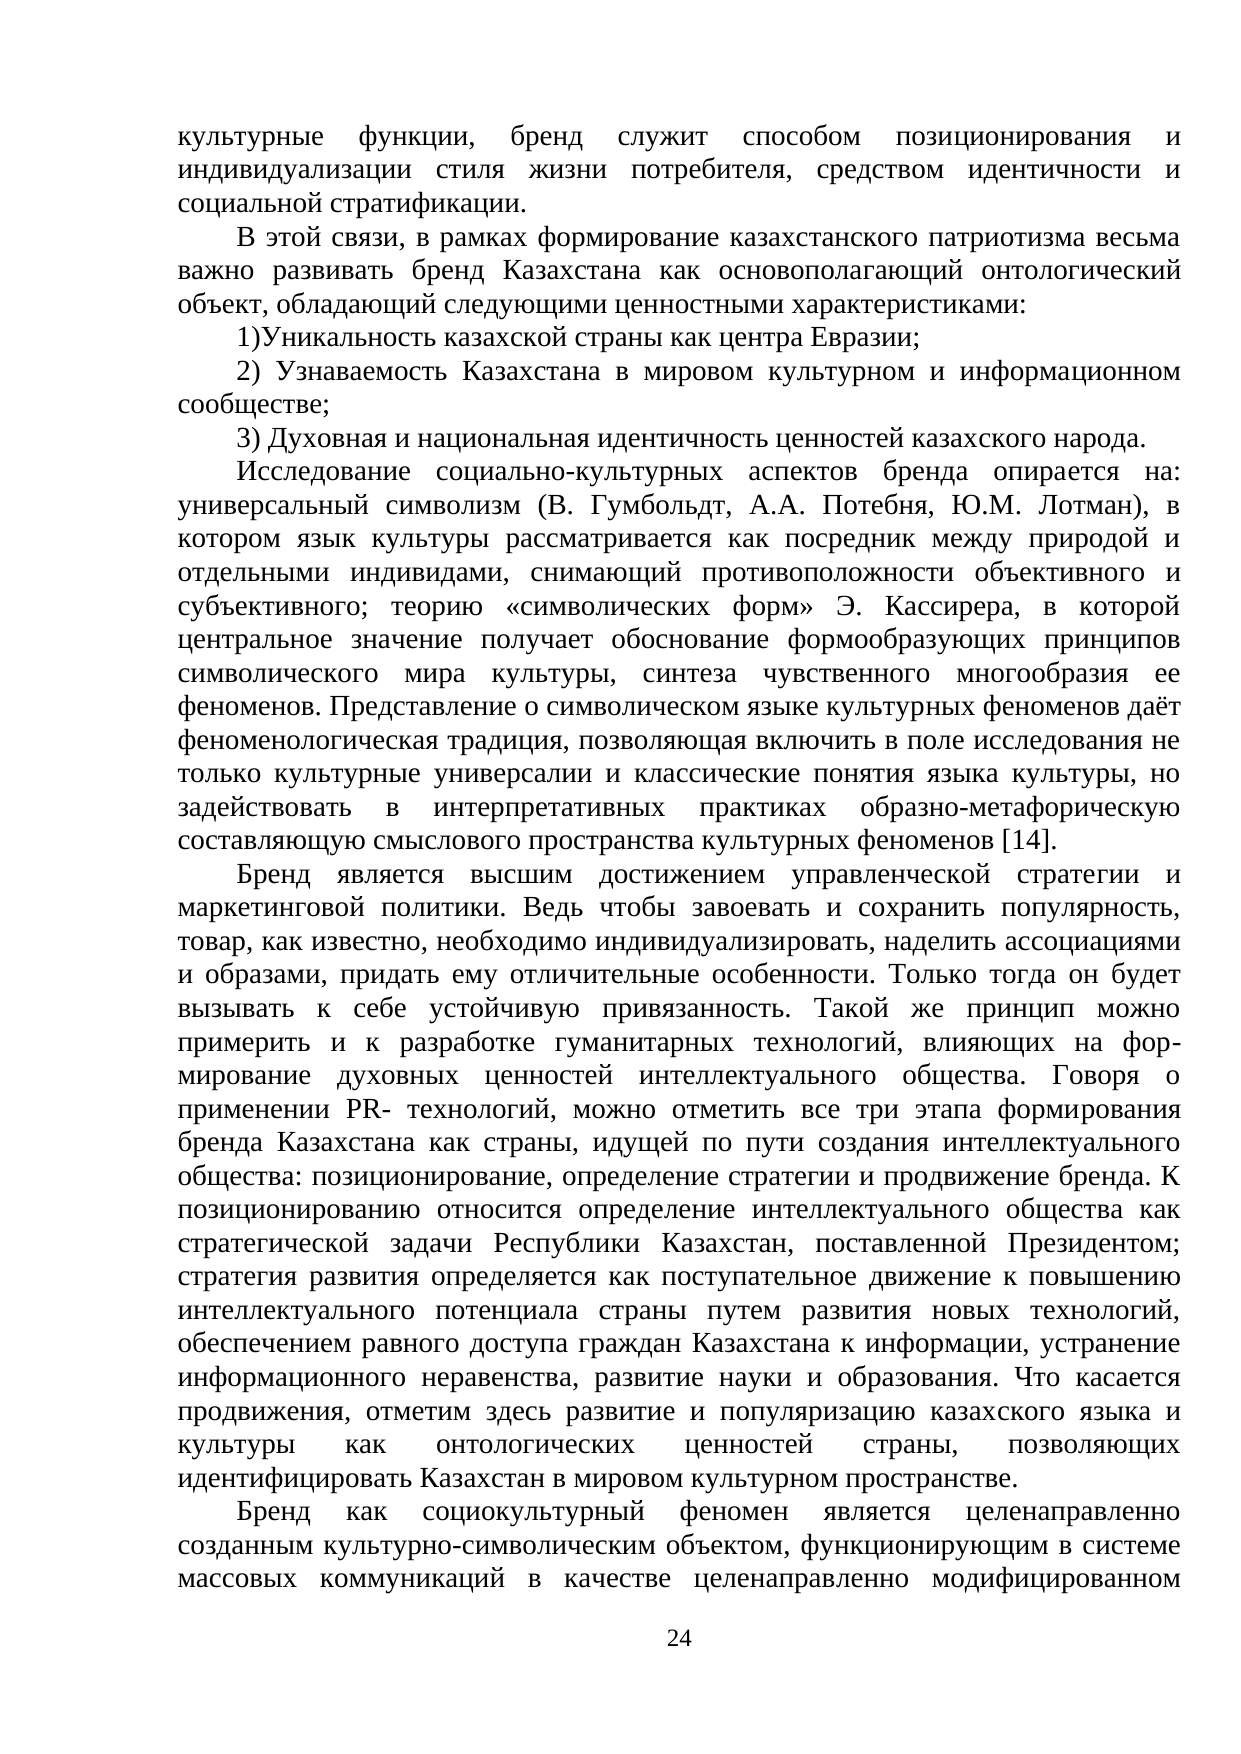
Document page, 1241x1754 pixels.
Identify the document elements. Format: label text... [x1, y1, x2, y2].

text 3) Духовная и национальная идентичность ценностей казахского народа. [177, 420, 1181, 453]
text Исследование социально-культурных аспектов бренда опирается на: универсальный символизм (В. Гумбольдт, А.А. Потебня, Ю.М. Лотман), в котором язык культуры рассматривается как посредник между природой и отдельными индивидами, снимающий противоположности объективного и субъективного; теорию «символических форм» Э. Кассирера, в которой центральное значение получает обоснование формообразующих принципов символического мира культуры, синтеза чувственного многообразия ее феноменов. Представление о символическом языке культурных феноменов даёт феноменологическая традиция, позволяющая включить в поле исследования не только культурные универсалии и классические понятия языка культуры, но задействовать в интерпретативных практиках образно-метафорическую составляющую смыслового пространства культурных феноменов [14]. [177, 453, 1181, 856]
text 1)Уникальность казахской страны как центра Евразии; [177, 319, 1181, 353]
text 2) Узнаваемость Казахстана в мировом культурном и информационном сообществе; [177, 353, 1181, 420]
text Бренд является высшим достижением управленческой стратегии и маркетинговой политики. Ведь чтобы завоевать и сохранить популярность, товар, как известно, необходимо индивидуализировать, наделить ассоциациями и образами, придать ему отличительные особенности. Только тогда он будет вызывать к себе устойчивую привязанность. Такой же принцип можно примерить и к разработке гуманитарных технологий, влияющих на формирование духовных ценностей интеллектуального общества. Говоря о применении PR- технологий, можно отметить все три этапа формирования бренда Казахстана как страны, идущей по пути создания интеллектуального общества: позиционирование, определение стратегии и продвижение бренда. К позиционированию относится определение интеллектуального общества как стратегической задачи Республики Казахстан, поставленной Президентом; стратегия развития определяется как поступательное движение к повышению интеллектуального потенциала страны путем развития новых технологий, обеспечением равного доступа граждан Казахстана к информации, устранение информационного неравенства, развитие науки и образования. Что касается продвижения, отметим здесь развитие и популяризацию казахского языка и культуры как онтологических ценностей страны, позволяющих идентифицировать Казахстан в мировом культурном пространстве. [177, 856, 1181, 1493]
text В этой связи, в рамках формирование казахстанского патриотизма весьма важно развивать бренд Казахстана как основополагающий онтологический объект, обладающий следующими ценностными характеристиками: [177, 219, 1181, 319]
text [177, 118, 1181, 219]
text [177, 1493, 1181, 1594]
